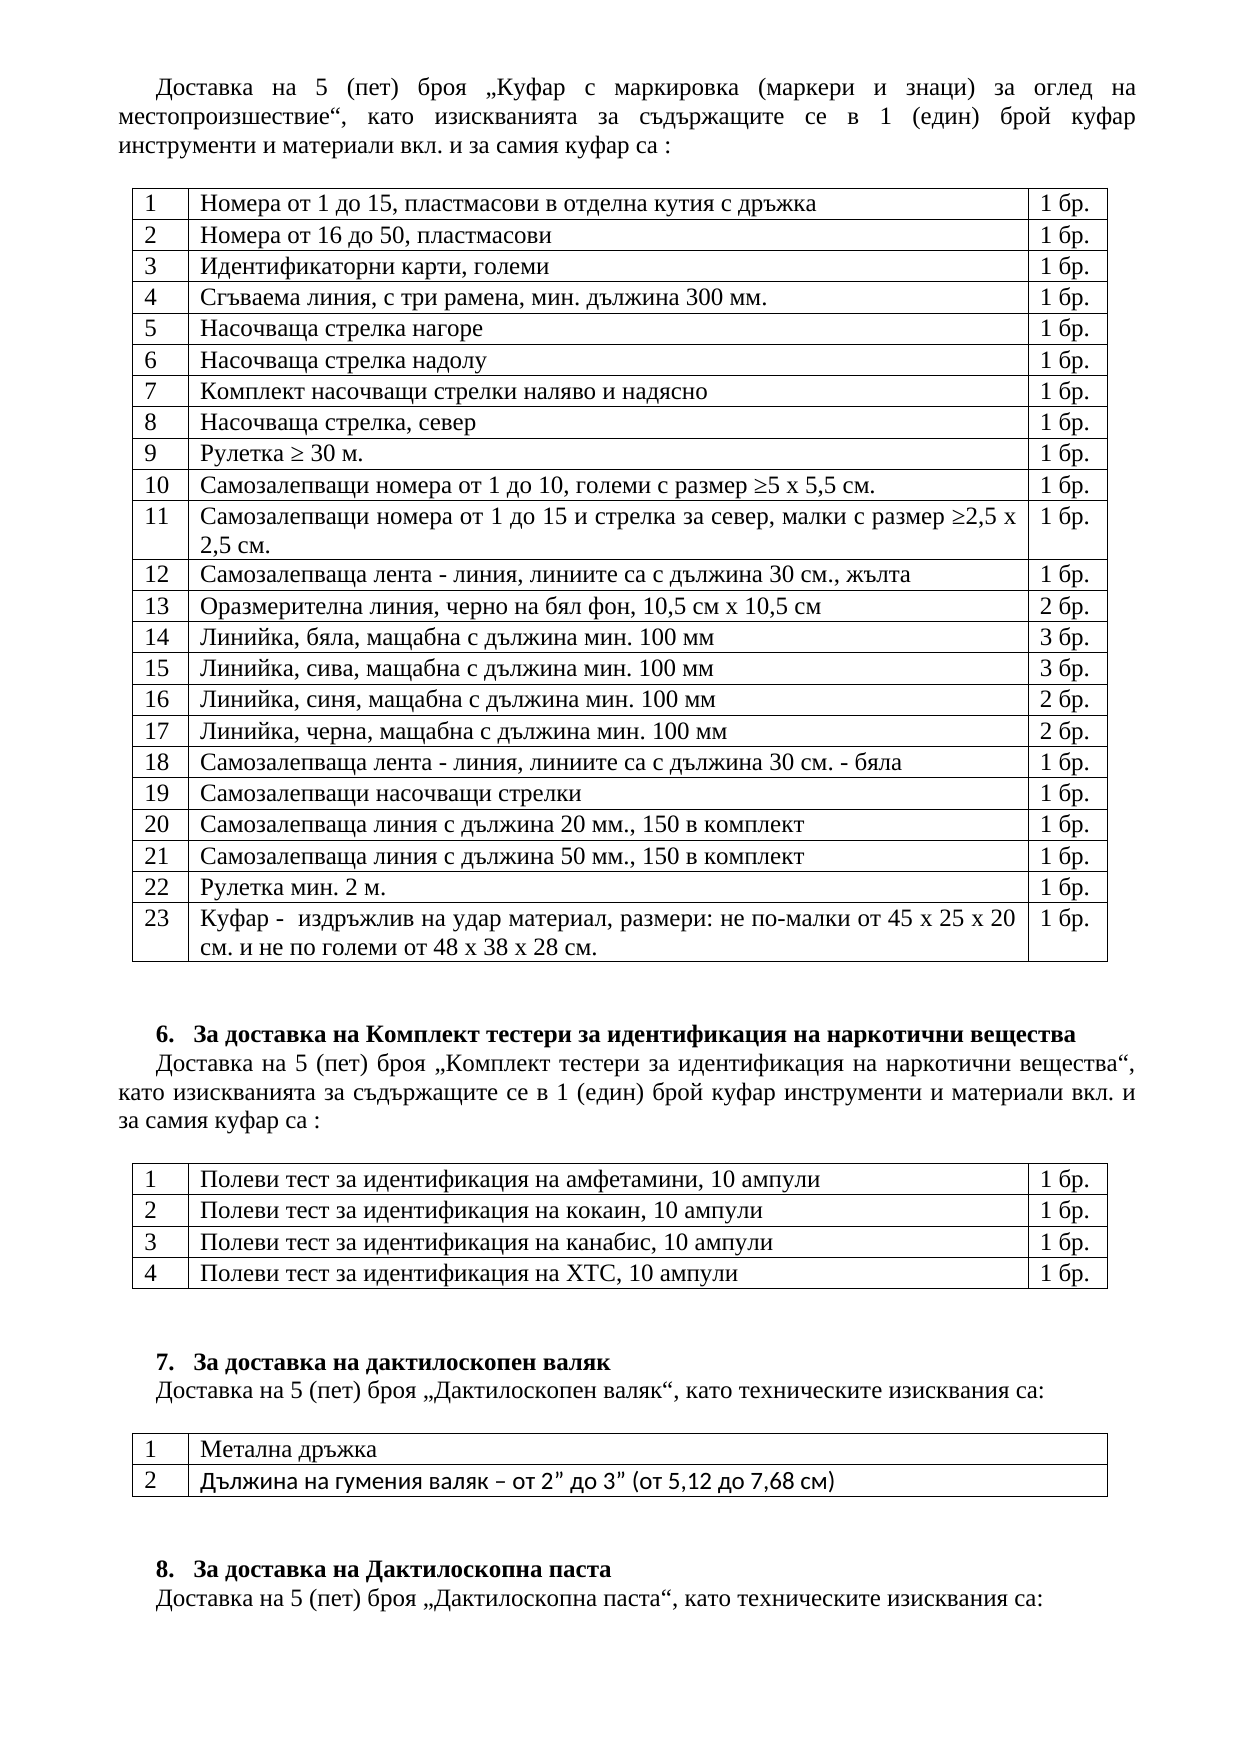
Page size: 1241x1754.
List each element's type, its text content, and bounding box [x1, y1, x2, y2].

table_cell 13 [133, 591, 188, 621]
table_cell 3 бр. [1029, 622, 1107, 652]
table_cell 2 бр. [1029, 685, 1107, 715]
table_cell 8 [133, 407, 188, 437]
table_cell Куфар - издръжлив на удар материал, размери: не по-малки от 45 х 25 х 20 см. и не по големи от 48 х 38 х 28 см. [189, 903, 1028, 961]
table_cell 22 [133, 872, 188, 902]
table_cell 4 [133, 282, 188, 312]
table_cell 1 бр. [1029, 501, 1107, 558]
table_cell Насочваща стрелка нагоре [189, 314, 1028, 344]
table_cell 1 бр. [1029, 1227, 1107, 1257]
table_cell 1 бр. [1029, 376, 1107, 406]
table_header Полеви тест за идентификация на амфетамини, 10 ампули [189, 1164, 1028, 1194]
text Доставка на 5 (пет) броя „Куфар с маркировка (маркери и знаци) за оглед на местопроизшествие“, като изискванията за съдържащите се в 1 (един) брой куфар инструменти и материали вкл. и за самия куфар са : [118, 72, 1137, 159]
table_cell 16 [133, 685, 188, 715]
table_cell 1 бр. [1029, 345, 1107, 375]
table_cell Рулетка ≥ 30 м. [189, 439, 1028, 469]
table_cell 2 [133, 1465, 188, 1496]
table_cell 4 [133, 1258, 188, 1288]
table_cell Линийка, синя, мащабна с дължина мин. 100 мм [189, 685, 1028, 715]
table_cell 17 [133, 716, 188, 746]
table_cell Линийка, сива, мащабна с дължина мин. 100 мм [189, 653, 1028, 683]
table_cell 10 [133, 470, 188, 500]
table_header 1 бр. [1029, 189, 1107, 219]
table_cell 1 бр. [1029, 282, 1107, 312]
table_cell 1 бр. [1029, 872, 1107, 902]
table_cell 1 бр. [1029, 747, 1107, 777]
table_cell 11 [133, 501, 188, 558]
table_cell 19 [133, 778, 188, 808]
table_cell Полеви тест за идентификация на XTC, 10 ампули [189, 1258, 1028, 1288]
table_cell 1 бр. [1029, 903, 1107, 961]
list За доставка на дактилоскопен валяк [156, 1347, 1137, 1375]
table_cell 15 [133, 653, 188, 683]
table_cell Комплект насочващи стрелки наляво и надясно [189, 376, 1028, 406]
table_cell 14 [133, 622, 188, 652]
table_cell 2 бр. [1029, 591, 1107, 621]
table_cell 20 [133, 810, 188, 840]
text Доставка на 5 (пет) броя „Комплект тестери за идентификация на наркотични вещества“, като изискванията за съдържащите се в 1 (един) брой куфар инструменти и материали вкл. и за самия куфар са : [118, 1048, 1137, 1134]
text Доставка на 5 (пет) броя „Дактилоскопна паста“, като техническите изисквания са: [118, 1583, 1137, 1612]
table_cell Оразмерителна линия, черно на бял фон, 10,5 см х 10,5 см [189, 591, 1028, 621]
table_cell Номера от 16 до 50, пластмасови [189, 220, 1028, 250]
table_cell 1 бр. [1029, 560, 1107, 590]
table_cell Самозалепващи номера от 1 до 15 и стрелка за север, малки с размер ≥2,5 х 2,5 см. [189, 501, 1028, 558]
table_cell 9 [133, 439, 188, 469]
list За доставка на Дактилоскопна паста [156, 1554, 1137, 1583]
table_cell 3 бр. [1029, 653, 1107, 683]
table_cell Самозалепваща лента - линия, линиите са с дължина 30 см. - бяла [189, 747, 1028, 777]
list За доставка на Комплект тестери за идентификация на наркотични вещества [156, 1019, 1137, 1048]
table_header 1 [133, 1434, 188, 1464]
table_cell 1 бр. [1029, 1258, 1107, 1288]
table_cell Идентификаторни карти, големи [189, 251, 1028, 281]
table_cell 1 бр. [1029, 251, 1107, 281]
table_cell 1 бр. [1029, 778, 1107, 808]
table_cell Самозалепващи номера от 1 до 10, големи с размер ≥5 х 5,5 см. [189, 470, 1028, 500]
table_header 1 [133, 189, 188, 219]
table_cell Самозалепваща линия с дължина 20 мм., 150 в комплект [189, 810, 1028, 840]
table_cell 6 [133, 345, 188, 375]
table_header Номера от 1 до 15, пластмасови в отделна кутия с дръжка [189, 189, 1028, 219]
text Доставка на 5 (пет) броя „Дактилоскопен валяк“, като техническите изисквания са: [118, 1375, 1137, 1404]
table_cell 1 бр. [1029, 439, 1107, 469]
table_cell 12 [133, 560, 188, 590]
table_cell Линийка, бяла, мащабна с дължина мин. 100 мм [189, 622, 1028, 652]
table_cell Самозалепваща лента - линия, линиите са с дължина 30 см., жълта [189, 560, 1028, 590]
table_cell 3 [133, 1227, 188, 1257]
table_cell 23 [133, 903, 188, 961]
table_cell 1 бр. [1029, 220, 1107, 250]
table_cell Насочваща стрелка надолу [189, 345, 1028, 375]
table_cell Самозалепващи насочващи стрелки [189, 778, 1028, 808]
table_cell 1 бр. [1029, 841, 1107, 871]
table_cell 1 бр. [1029, 470, 1107, 500]
table_cell 3 [133, 251, 188, 281]
table_cell 2 бр. [1029, 716, 1107, 746]
table_header Метална дръжка [189, 1434, 1107, 1464]
table_cell 1 бр. [1029, 810, 1107, 840]
table_cell 21 [133, 841, 188, 871]
table_header 1 [133, 1164, 188, 1194]
table_cell 7 [133, 376, 188, 406]
table_cell 2 [133, 220, 188, 250]
table_cell Полеви тест за идентификация на канабис, 10 ампули [189, 1227, 1028, 1257]
table_cell Линийка, черна, мащабна с дължина мин. 100 мм [189, 716, 1028, 746]
table_cell Сгъваема линия, с три рамена, мин. дължина 300 мм. [189, 282, 1028, 312]
table_cell 18 [133, 747, 188, 777]
table_cell 1 бр. [1029, 407, 1107, 437]
table_cell 1 бр. [1029, 314, 1107, 344]
table_cell Дължина на гумения валяк – от 2” до 3” (от 5,12 до 7,68 см) [189, 1465, 1107, 1496]
table_header 1 бр. [1029, 1164, 1107, 1194]
table_cell 2 [133, 1195, 188, 1226]
table_cell Насочваща стрелка, север [189, 407, 1028, 437]
table_cell 5 [133, 314, 188, 344]
table_cell Полеви тест за идентификация на кокаин, 10 ампули [189, 1195, 1028, 1226]
table_cell Самозалепваща линия с дължина 50 мм., 150 в комплект [189, 841, 1028, 871]
table_cell 1 бр. [1029, 1195, 1107, 1226]
table_cell Рулетка мин. 2 м. [189, 872, 1028, 902]
